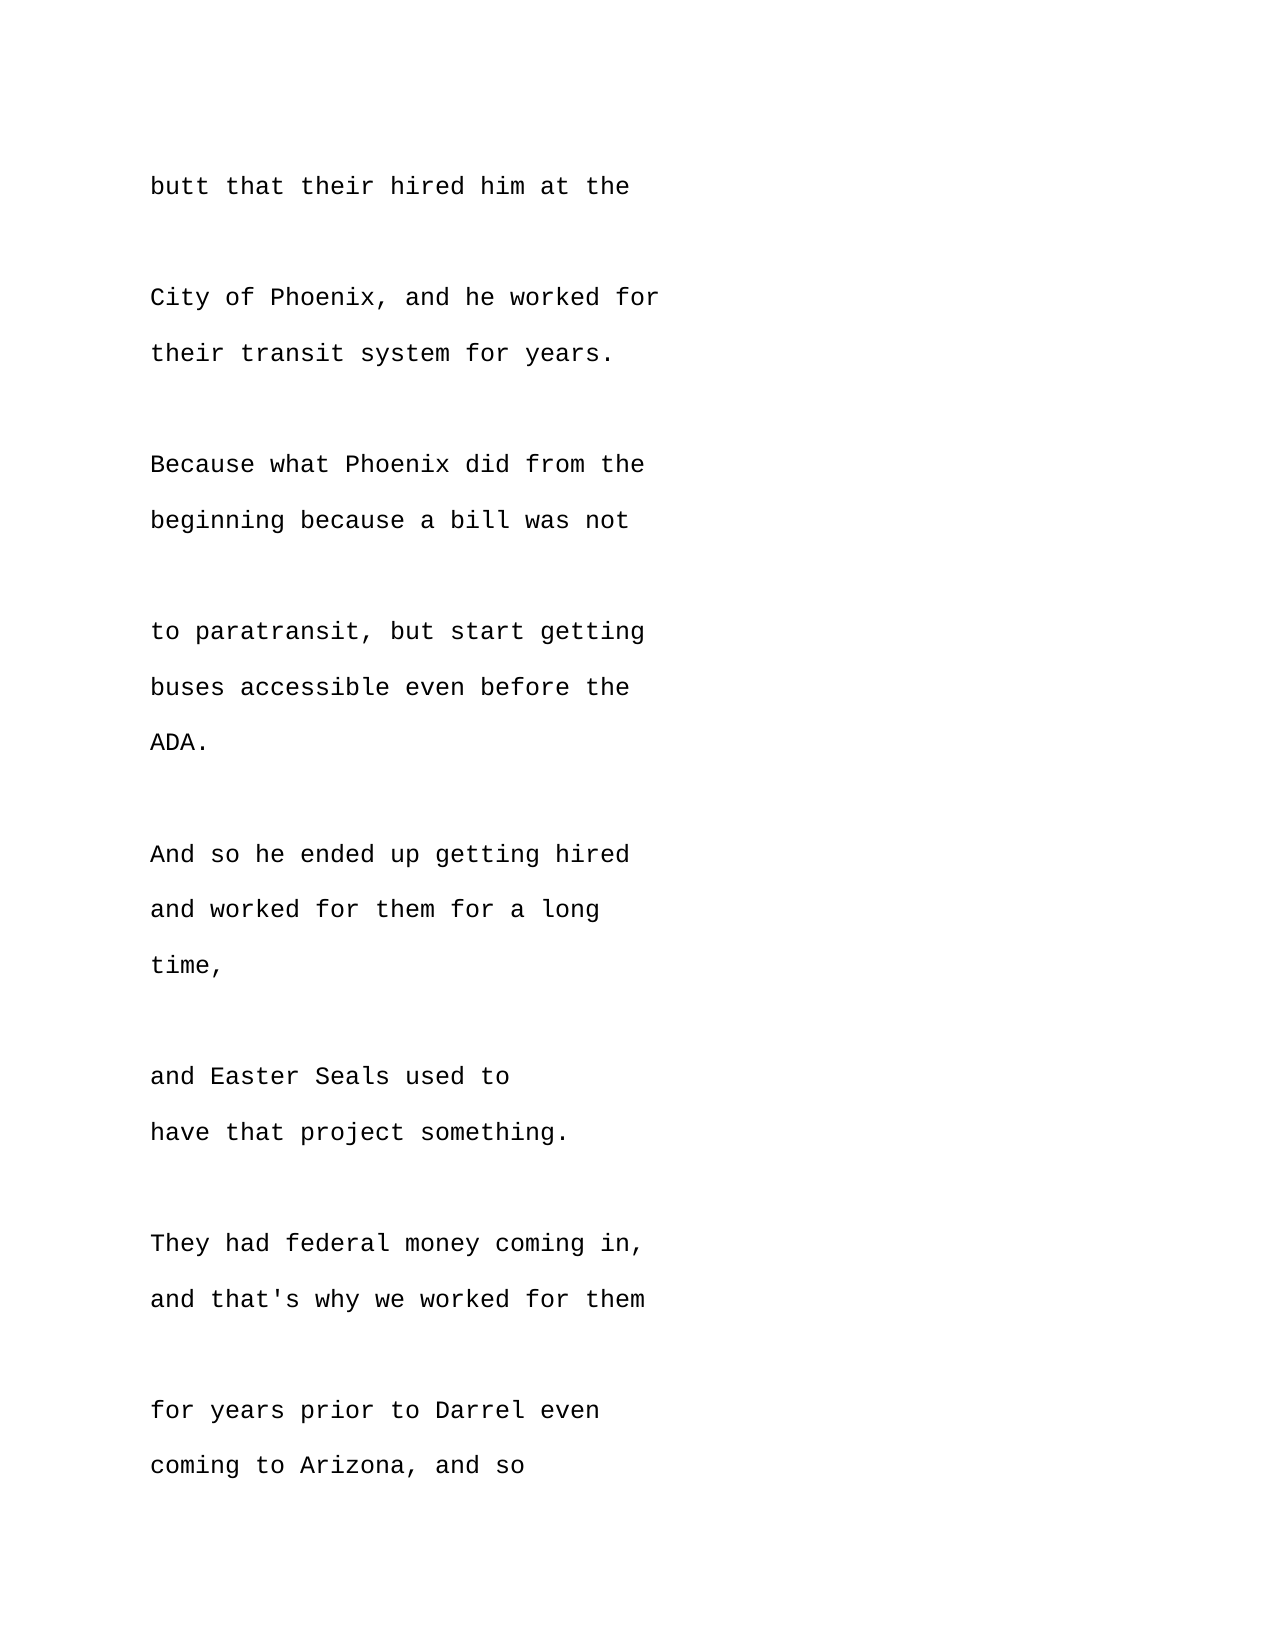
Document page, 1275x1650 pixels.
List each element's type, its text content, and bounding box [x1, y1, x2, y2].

text and that's why we worked for them [150, 1262, 671, 1318]
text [150, 150, 671, 206]
text to paratransit, but start getting buses accessible even before the ADA. [150, 595, 671, 762]
text And so he ended up getting hired and worked for them for a long time, [150, 817, 671, 984]
text They had federal money coming in, [150, 1207, 671, 1262]
text Because what Phoenix did from the beginning because a bill was not [150, 428, 671, 539]
text coming to Arizona, and so [150, 1429, 671, 1485]
text for years prior to Darrel even [150, 1374, 671, 1429]
text City of Phoenix, and he worked for their transit system for years. [150, 261, 671, 372]
text have that project something. [150, 1096, 671, 1151]
text and Easter Seals used to [150, 1040, 671, 1096]
